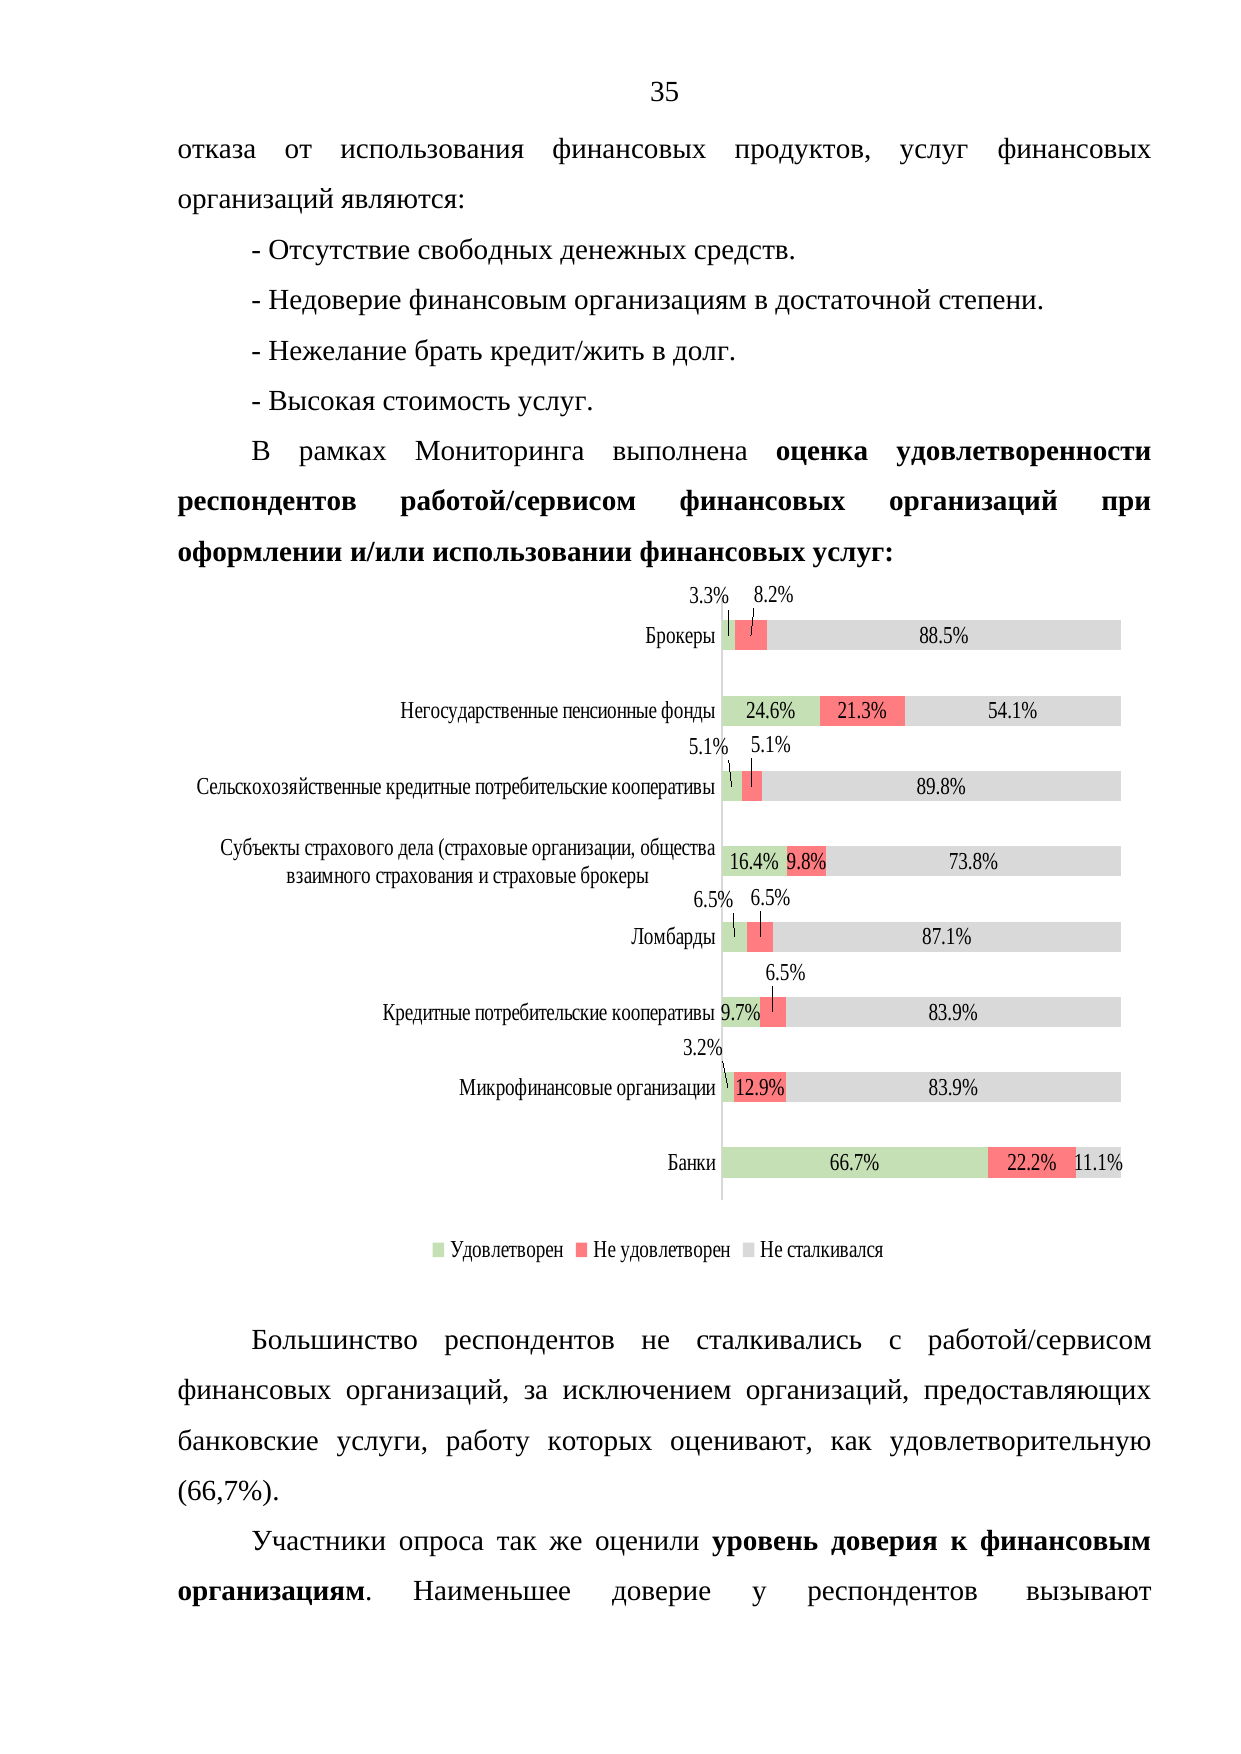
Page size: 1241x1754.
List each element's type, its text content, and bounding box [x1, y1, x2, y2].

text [177, 1523, 1151, 1607]
text - Отсутствие свободных денежных средств. [177, 232, 1152, 266]
text - Нежелание брать кредит/жить в долг. [177, 333, 1152, 366]
text - Высокая стоимость услуг. [177, 383, 1152, 416]
text - Недоверие финансовым организациям в достаточной степени. [177, 282, 1152, 316]
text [177, 131, 1151, 215]
text Большинство респондентов не сталкивались с работой/сервисом финансовых организаций, за исключением организаций, предоставляющих банковские услуги, работу которых оценивают, как удовлетворительную (66,7%). [177, 1322, 1151, 1506]
text В рамках Мониторинга выполнена оценка удовлетворенности респондентов работой/сервисом финансовых организаций при оформлении и/или использовании финансовых услуг: [177, 433, 1152, 567]
